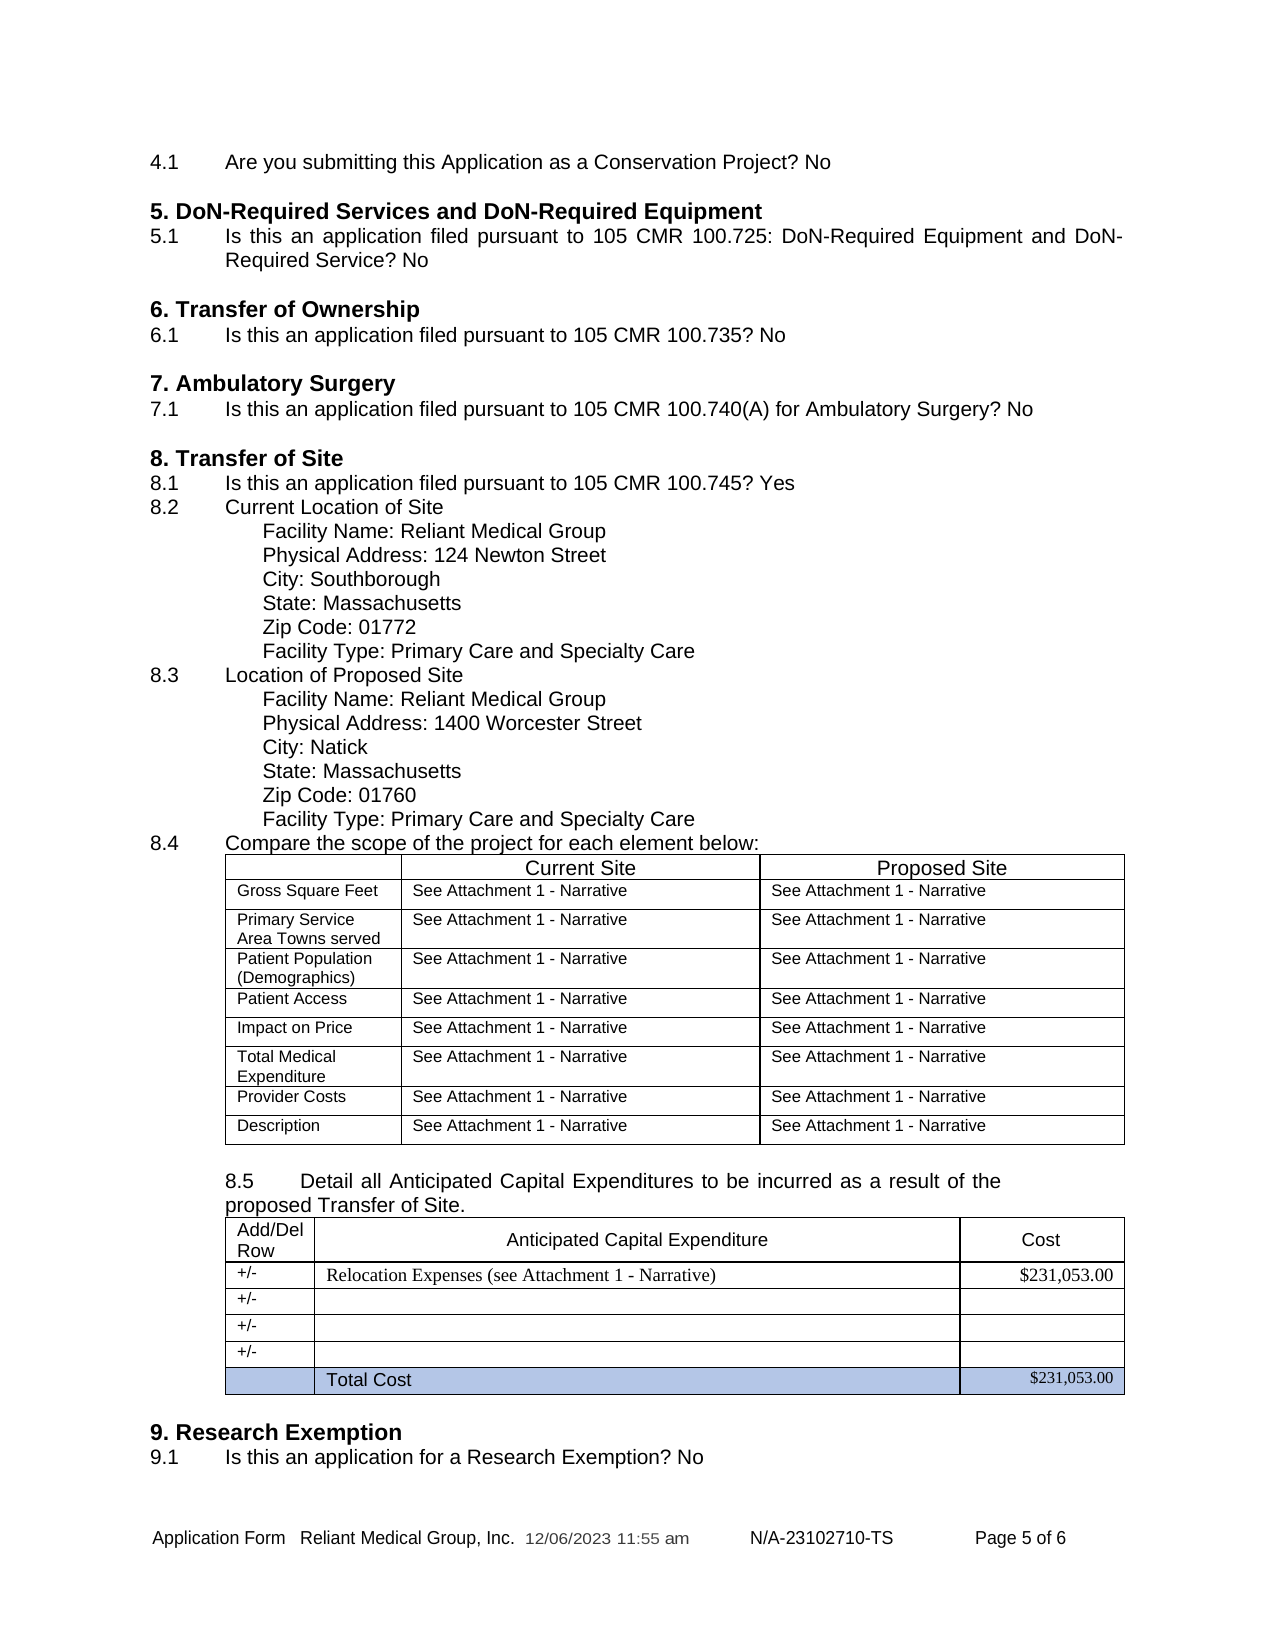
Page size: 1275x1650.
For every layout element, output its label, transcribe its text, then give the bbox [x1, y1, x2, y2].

table_header Add/Del Row [226, 1218, 314, 1261]
table_cell See Attachment 1 - Narrative [402, 1047, 759, 1086]
table_cell Relocation Expenses (see Attachment 1 - Narrative) [315, 1263, 959, 1288]
table_cell [961, 1342, 1124, 1367]
text 4.1 Are you submitting this Application as a Conservation Project? No [150, 150, 1125, 174]
text 9.1 Is this an application for a Research Exemption? No [150, 1445, 1125, 1469]
text 5. DoN-Required Services and DoN-Required Equipment [150, 198, 1125, 224]
table_cell See Attachment 1 - Narrative [402, 880, 759, 909]
table_cell +/- [226, 1342, 314, 1367]
text Facility Name: Reliant Medical Group [150, 687, 1002, 711]
text Physical Address: 1400 Worcester Street [150, 711, 1002, 734]
text Zip Code: 01760 [150, 782, 1002, 806]
table_cell $231,053.00 [961, 1368, 1124, 1394]
text Zip Code: 01772 [150, 615, 1002, 639]
table_cell See Attachment 1 - Narrative [761, 1087, 1124, 1115]
table_header Anticipated Capital Expenditure [315, 1218, 959, 1261]
table_header Proposed Site [761, 855, 1124, 879]
table_cell Total Medical Expenditure [226, 1047, 401, 1086]
text City: Southborough [150, 567, 1002, 591]
text Facility Type: Primary Care and Specialty Care [150, 639, 1002, 663]
text 8.5 Detail all Anticipated Capital Expenditures to be incurred as a result of the proposed Transfer of Site. [225, 1169, 1002, 1217]
table_cell See Attachment 1 - Narrative [761, 1047, 1124, 1086]
table_cell See Attachment 1 - Narrative [761, 910, 1124, 948]
table_header [226, 855, 401, 879]
text 8.3 Location of Proposed Site [150, 663, 1002, 687]
table_cell Patient Access [226, 989, 401, 1017]
table_cell See Attachment 1 - Narrative [761, 989, 1124, 1017]
table_cell Gross Square Feet [226, 880, 401, 909]
text State: Massachusetts [150, 591, 1002, 615]
table_cell [961, 1289, 1124, 1314]
table_cell Primary Service Area Towns served [226, 910, 401, 948]
text 7.1 Is this an application filed pursuant to 105 CMR 100.740(A) for Ambulatory Surgery? No [150, 397, 1125, 421]
text Facility Name: Reliant Medical Group [150, 519, 1002, 543]
table_cell See Attachment 1 - Narrative [402, 989, 759, 1017]
table_cell See Attachment 1 - Narrative [402, 1116, 759, 1144]
table_cell See Attachment 1 - Narrative [402, 910, 759, 948]
text 8. Transfer of Site [150, 445, 1125, 471]
table_cell See Attachment 1 - Narrative [761, 949, 1124, 987]
text 5.1 Is this an application filed pursuant to 105 CMR 100.725: DoN-Required Equipment and DoN-Required Service? No [150, 224, 1125, 272]
table_cell +/- [226, 1289, 314, 1314]
table_header Current Site [402, 855, 759, 879]
text Facility Type: Primary Care and Specialty Care [150, 806, 1002, 830]
table_cell Patient Population (Demographics) [226, 949, 401, 987]
table_cell See Attachment 1 - Narrative [761, 1116, 1124, 1144]
table_cell See Attachment 1 - Narrative [761, 1018, 1124, 1046]
text State: Massachusetts [150, 758, 1002, 782]
table_cell See Attachment 1 - Narrative [761, 880, 1124, 909]
text 7. Ambulatory Surgery [150, 370, 1125, 397]
table_cell [315, 1315, 959, 1341]
text 8.1 Is this an application filed pursuant to 105 CMR 100.745? Yes [150, 471, 1125, 495]
text Physical Address: 124 Newton Street [150, 543, 1002, 567]
table_cell $231,053.00 [961, 1263, 1124, 1288]
table_cell [315, 1342, 959, 1367]
text 6.1 Is this an application filed pursuant to 105 CMR 100.735? No [150, 322, 1125, 346]
table_cell Provider Costs [226, 1087, 401, 1115]
table_cell [961, 1315, 1124, 1341]
table_cell +/- [226, 1263, 314, 1288]
text 8.4 Compare the scope of the project for each element below: [150, 830, 1002, 854]
table_cell Total Cost [315, 1368, 959, 1394]
text City: Natick [150, 734, 1002, 758]
table_cell See Attachment 1 - Narrative [402, 1087, 759, 1115]
table_cell +/- [226, 1315, 314, 1341]
text 8.2 Current Location of Site [150, 495, 1002, 519]
text 9. Research Exemption [150, 1419, 1125, 1445]
table_cell [226, 1368, 314, 1394]
table_cell Impact on Price [226, 1018, 401, 1046]
table_cell Description [226, 1116, 401, 1144]
table_cell See Attachment 1 - Narrative [402, 949, 759, 987]
text 6. Transfer of Ownership [150, 296, 1125, 322]
table_cell See Attachment 1 - Narrative [402, 1018, 759, 1046]
table_cell [315, 1289, 959, 1314]
table_header Cost [961, 1218, 1124, 1261]
